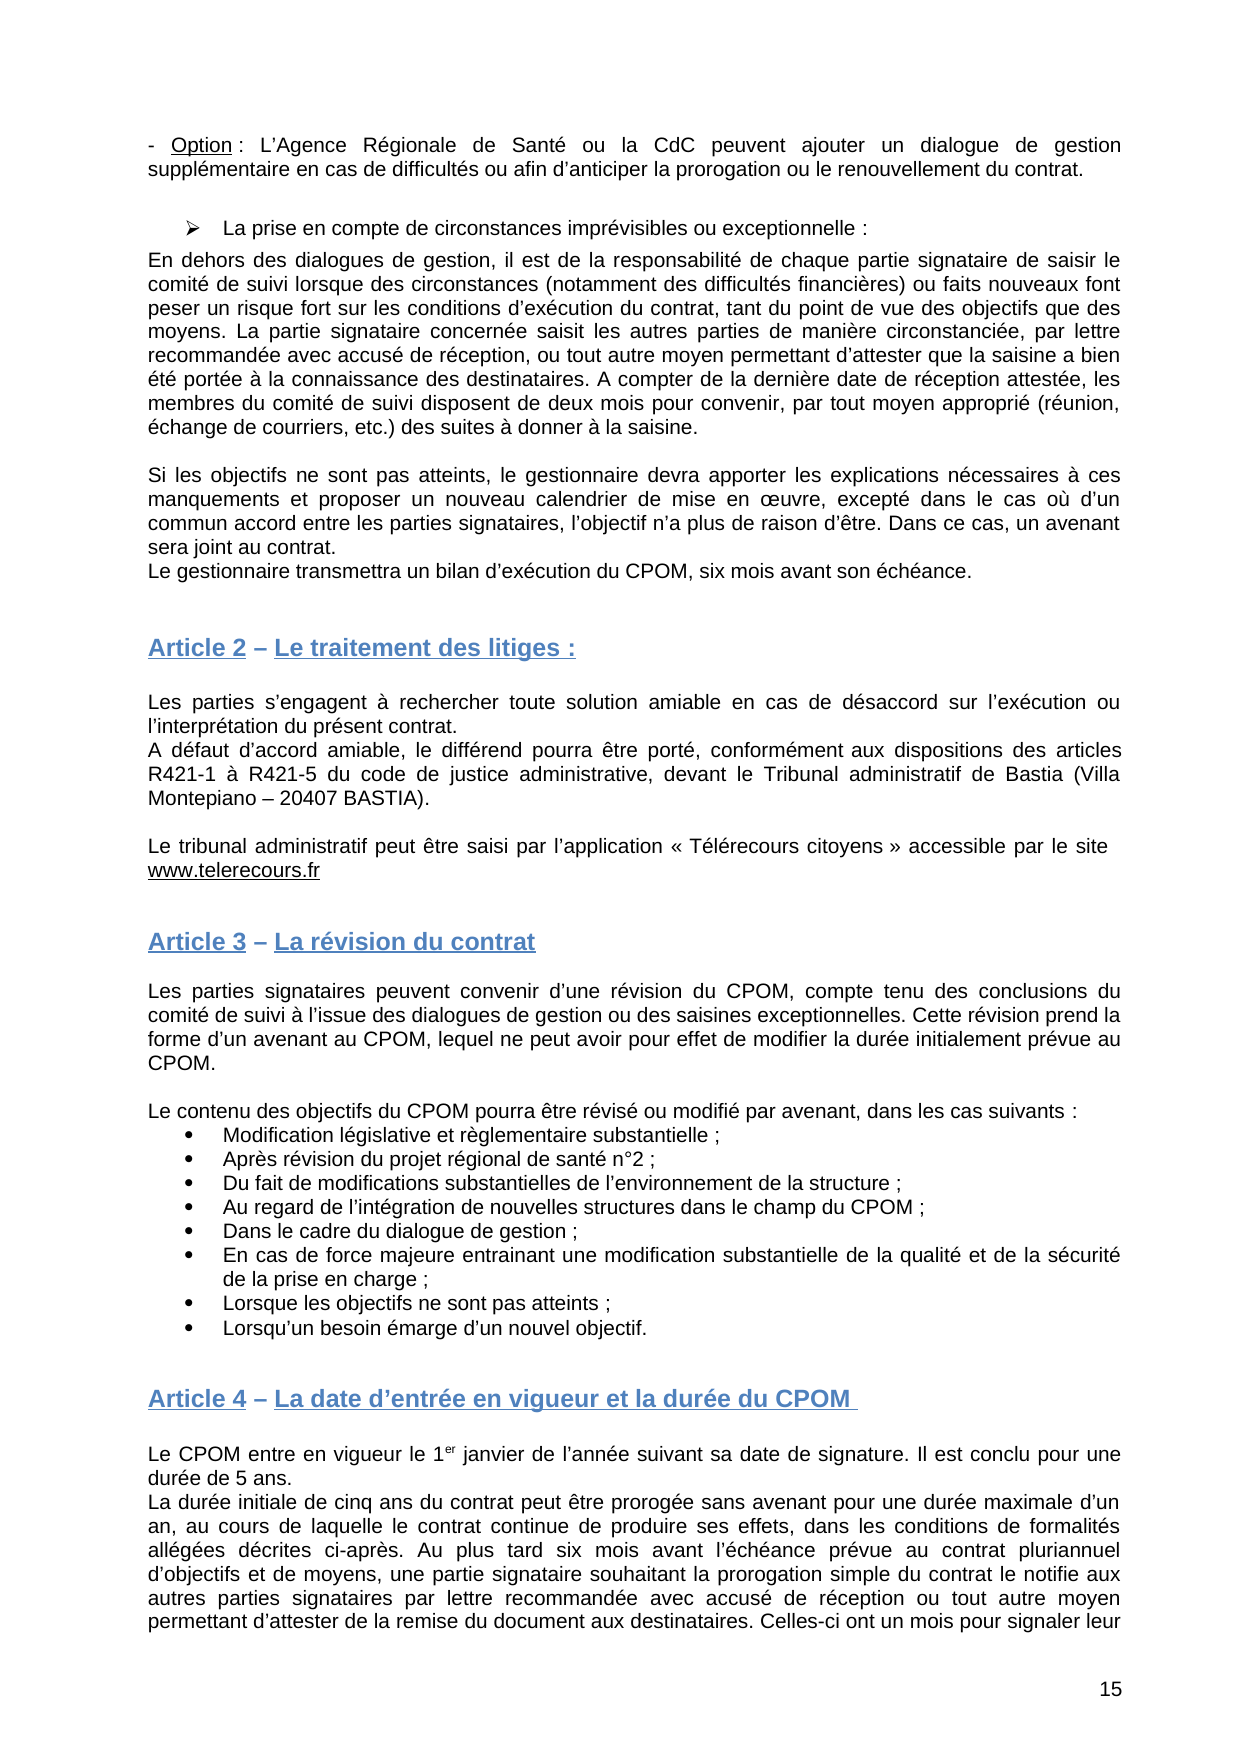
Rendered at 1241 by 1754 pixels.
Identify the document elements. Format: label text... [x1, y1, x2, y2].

list Dans le cadre du dialogue de gestion ; [185, 1219, 1122, 1243]
list Modification législative et règlementaire substantielle ; [185, 1123, 1122, 1147]
list Au regard de l’intégration de nouvelles structures dans le champ du CPOM ; [185, 1195, 1122, 1219]
list En cas de force majeure entrainant une modification substantielle de la qualité et de la sécurité de la prise en charge ; [185, 1243, 1122, 1291]
text A défaut d’accord amiable, le différend pourra être porté, conformément aux dispositions des articles R421-1 à R421-5 du code de justice administrative, devant le Tribunal administratif de Bastia (Villa Montepiano – 20407 BASTIA). [148, 738, 1122, 810]
list Du fait de modifications substantielles de l’environnement de la structure ; [185, 1171, 1122, 1195]
subtitle Article 4 – La date d’entrée en vigueur et la durée du CPOM [148, 1384, 1122, 1413]
text Les parties signataires peuvent convenir d’une révision du CPOM, compte tenu des conclusions du comité de suivi à l’issue des dialogues de gestion ou des saisines exceptionnelles. Cette révision prend la forme d’un avenant au CPOM, lequel ne peut avoir pour effet de modifier la durée initialement prévue au CPOM. [148, 979, 1122, 1075]
text Le tribunal administratif peut être saisi par l’application « Télérecours citoyens » accessible par le site www.telerecours.fr [148, 810, 1122, 882]
list Après révision du projet régional de santé n°2 ; [185, 1147, 1122, 1171]
text Si les objectifs ne sont pas atteints, le gestionnaire devra apporter les explications nécessaires à ces manquements et proposer un nouveau calendrier de mise en œuvre, excepté dans le cas où d’un commun accord entre les parties signataires, l’objectif n’a plus de raison d’être. Dans ce cas, un avenant sera joint au contrat. [148, 463, 1122, 559]
text Le contenu des objectifs du CPOM pourra être révisé ou modifié par avenant, dans les cas suivants : [148, 1099, 1122, 1123]
text Les parties s’engagent à rechercher toute solution amiable en cas de désaccord sur l’exécution ou l’interprétation du présent contrat. [148, 690, 1122, 738]
text - Option : L’Agence Régionale de Santé ou la CdC peuvent ajouter un dialogue de gestion supplémentaire en cas de difficultés ou afin d’anticiper la prorogation ou le renouvellement du contrat. [148, 133, 1122, 181]
list Lorsque les objectifs ne sont pas atteints ; [185, 1291, 1122, 1315]
text Le gestionnaire transmettra un bilan d’exécution du CPOM, six mois avant son échéance. [148, 559, 1122, 583]
list Lorsqu’un besoin émarge d’un nouvel objectif. [185, 1315, 1122, 1339]
list La prise en compte de circonstances imprévisibles ou exceptionnelle : [185, 205, 1122, 247]
text Le CPOM entre en vigueur le 1er janvier de l’année suivant sa date de signature. Il est conclu pour une durée de 5 ans. [148, 1442, 1122, 1489]
text En dehors des dialogues de gestion, il est de la responsabilité de chaque partie signataire de saisir le comité de suivi lorsque des circonstances (notamment des difficultés financières) ou faits nouveaux font peser un risque fort sur les conditions d’exécution du contrat, tant du point de vue des objectifs que des moyens. La partie signataire concernée saisit les autres parties de manière circonstanciée, par lettre recommandée avec accusé de réception, ou tout autre moyen permettant d’attester que la saisine a bien été portée à la connaissance des destinataires. A compter de la dernière date de réception attestée, les membres du comité de suivi disposent de deux mois pour convenir, par tout moyen approprié (réunion, échange de courriers, etc.) des suites à donner à la saisine. [148, 247, 1122, 439]
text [148, 1489, 1122, 1633]
subtitle Article 3 – La révision du contrat [148, 926, 1122, 955]
subtitle Article 2 – Le traitement des litiges : [148, 632, 1122, 661]
